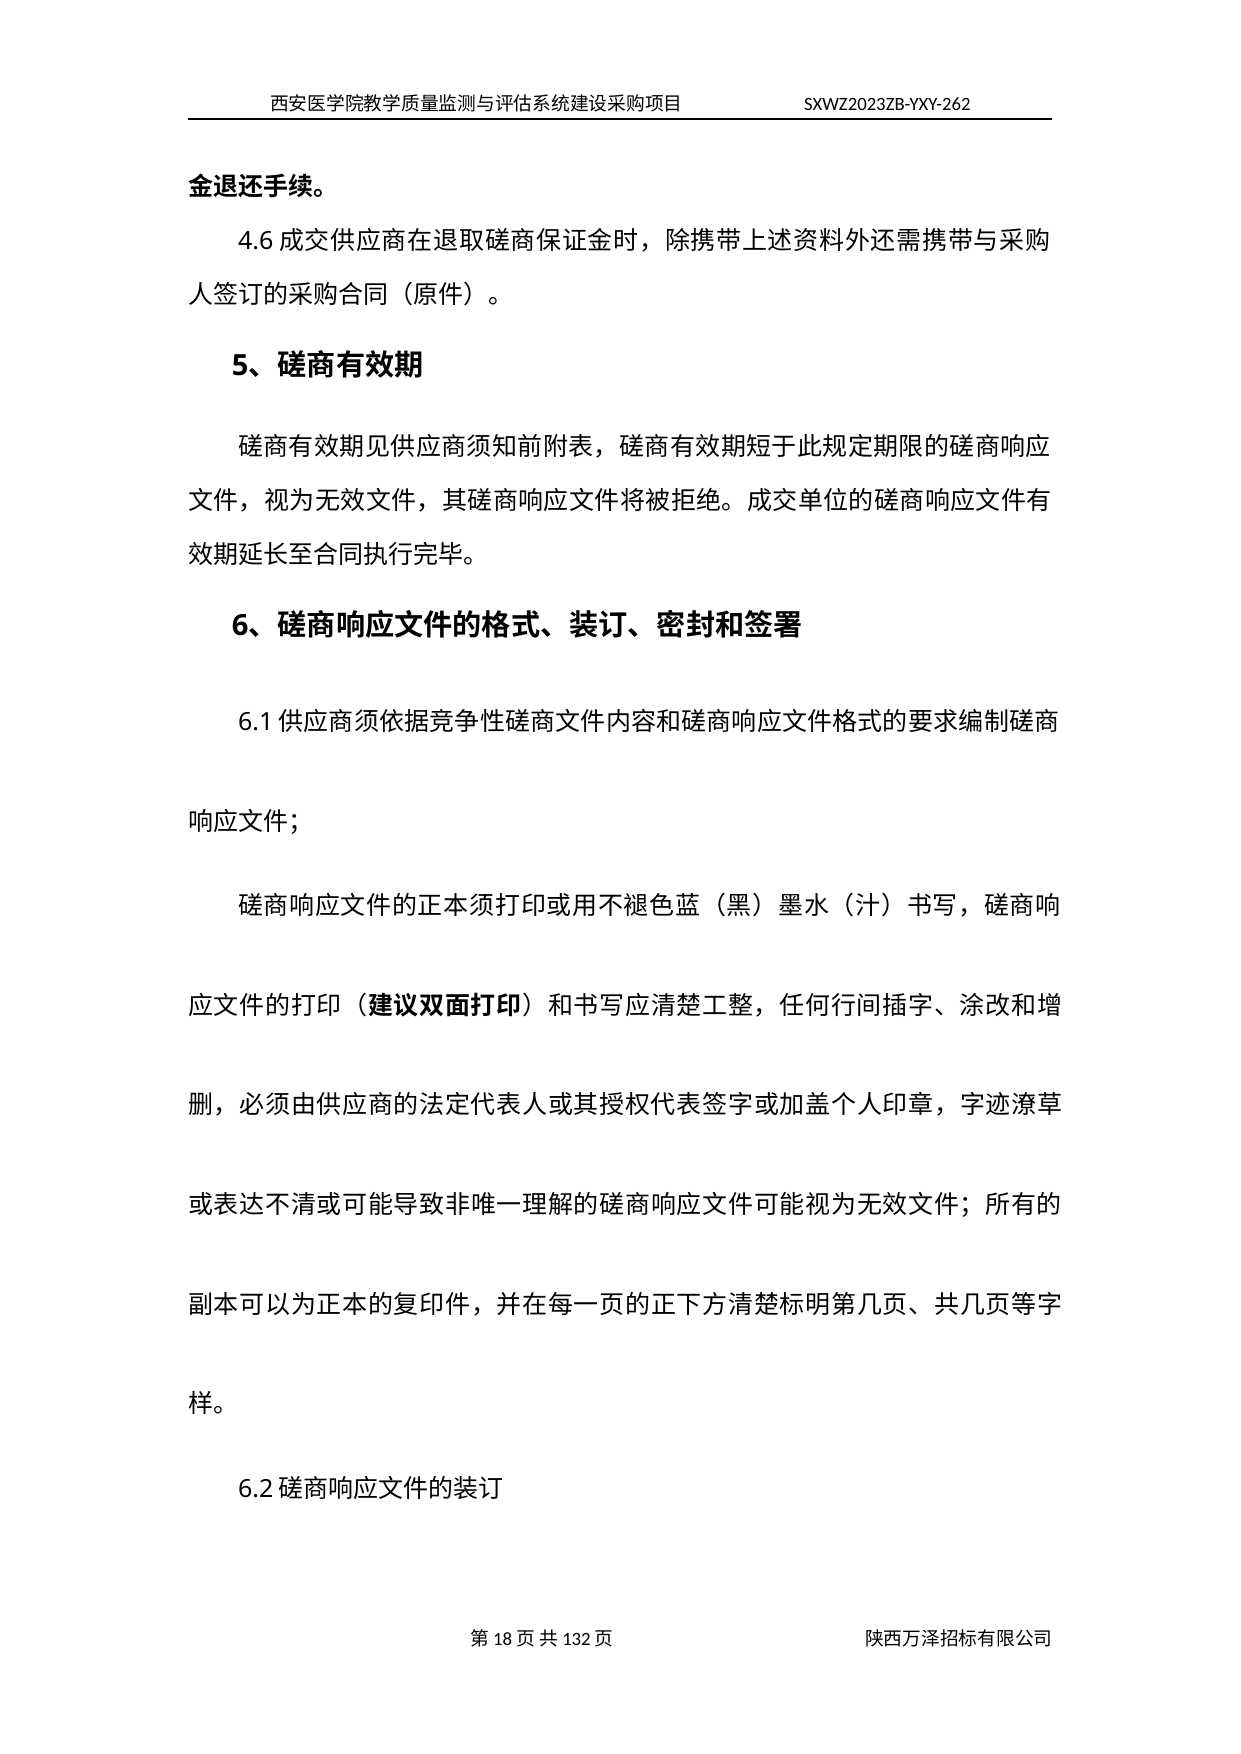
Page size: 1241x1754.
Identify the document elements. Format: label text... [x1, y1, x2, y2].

text 磋商有效期见供应商须知前附表，磋商有效期短于此规定期限的磋商响应文件，视为无效文件，其磋商响应文件将被拒绝。成交单位的磋商响应文件有效期延长至合同执行完毕。 [188, 426, 1052, 571]
text 6.1供应商须依据竞争性磋商文件内容和磋商响应文件格式的要求编制磋商响应文件； [188, 686, 1062, 852]
text 磋商响应文件的正本须打印或用不褪色蓝（黑）墨水（汁）书写，磋商响应文件的打印（建议双面打印）和书写应清楚工整，任何行间插字、涂改和增删，必须由供应商的法定代表人或其授权代表签字或加盖个人印章，字迹潦草或表达不清或可能导致非唯一理解的磋商响应文件可能视为无效文件；所有的副本可以为正本的复印件，并在每一页的正下方清楚标明第几页、共几页等字样。 [188, 870, 1062, 1435]
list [188, 166, 1052, 202]
subtitle 磋商有效期 [188, 329, 1052, 396]
text 4.6成交供应商在退取磋商保证金时，除携带上述资料外还需携带与采购人签订的采购合同（原件）。 [188, 220, 1052, 311]
subtitle 磋商响应文件的格式、装订、密封和签署 [188, 589, 1052, 656]
text 6.2磋商响应文件的装订 [188, 1453, 1052, 1520]
